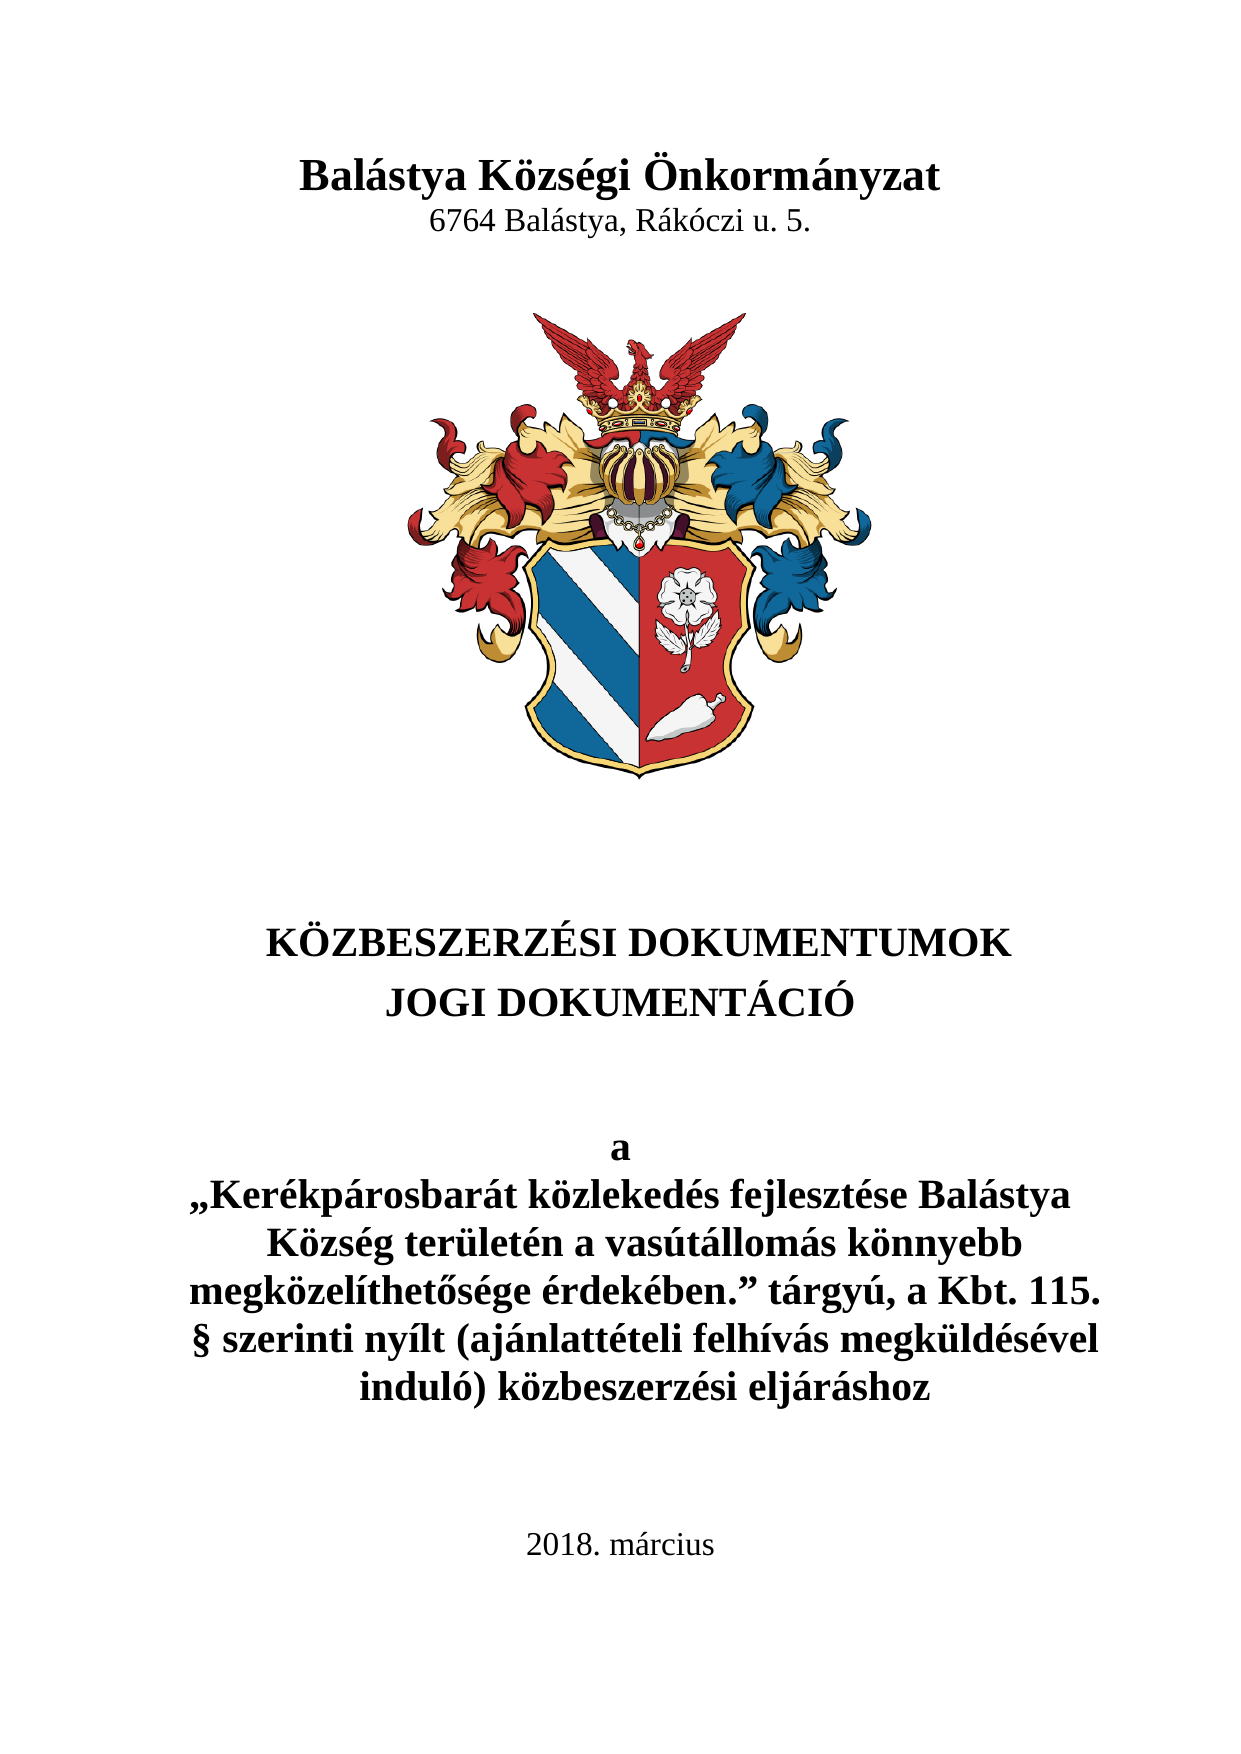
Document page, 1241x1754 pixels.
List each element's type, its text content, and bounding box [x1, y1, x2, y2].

picture [403, 308, 875, 784]
text JOGI DOKUMENTÁCIÓ [148, 978, 1093, 1026]
text „Kerékpárosbarát közlekedés fejlesztése Balástya Község területén a vasútállomás könnyebb megközelíthetősége érdekében.” tárgyú, a Kbt. 115. § szerinti nyílt (ajánlattételi felhívás megküldésével induló) közbeszerzési eljáráshoz [148, 1169, 1113, 1409]
subtitle KÖZBESZERZÉSI DOKUMENTUMOK [185, 917, 1093, 965]
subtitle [148, 1524, 1093, 1562]
subtitle 6764 Balástya, Rákóczi u. 5. [148, 200, 1093, 239]
text a [148, 1122, 1093, 1169]
subtitle Balástya Községi Önkormányzat [148, 148, 1093, 200]
